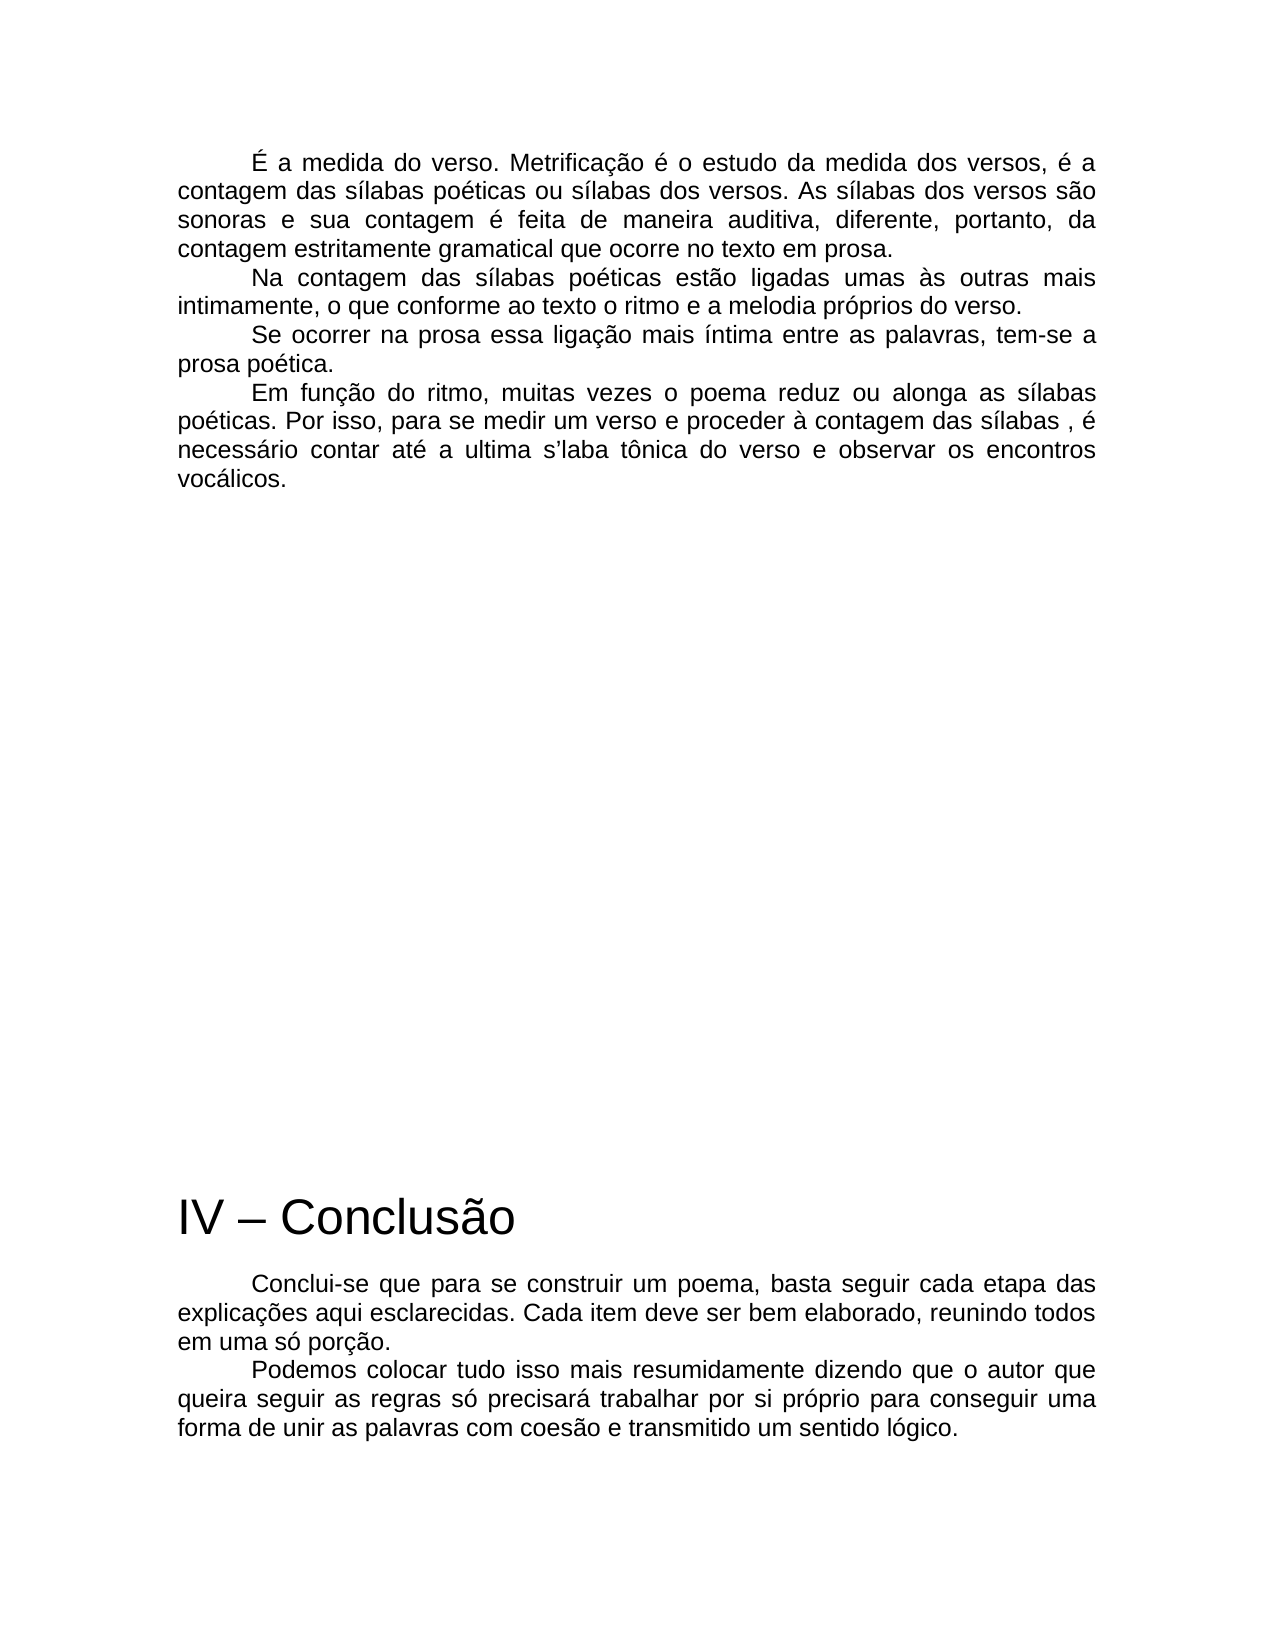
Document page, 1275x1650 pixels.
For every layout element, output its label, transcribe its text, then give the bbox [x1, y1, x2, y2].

text Conclui-se que para se construir um poema, basta seguir cada etapa das explicações aqui esclarecidas. Cada item deve ser bem elaborado, reunindo todos em uma só porção. [177, 1269, 1098, 1355]
text É a medida do verso. Metrificação é o estudo da medida dos versos, é a contagem das sílabas poéticas ou sílabas dos versos. As sílabas dos versos são sonoras e sua contagem é feita de maneira auditiva, diferente, portanto, da contagem estritamente gramatical que ocorre no texto em prosa. [177, 148, 1098, 263]
text Se ocorrer na prosa essa ligação mais íntima entre as palavras, tem-se a prosa poética. [177, 320, 1098, 378]
text Na contagem das sílabas poéticas estão ligadas umas às outras mais intimamente, o que conforme ao texto o ritmo e a melodia próprios do verso. [177, 263, 1098, 320]
subtitle IV – Conclusão [177, 1187, 1098, 1245]
text Podemos colocar tudo isso mais resumidamente dizendo que o autor que queira seguir as regras só precisará trabalhar por si próprio para conseguir uma forma de unir as palavras com coesão e transmitido um sentido lógico. [177, 1355, 1098, 1441]
text Em função do ritmo, muitas vezes o poema reduz ou alonga as sílabas poéticas. Por isso, para se medir um verso e proceder à contagem das sílabas , é necessário contar até a ultima s’laba tônica do verso e observar os encontros vocálicos. [177, 378, 1098, 493]
